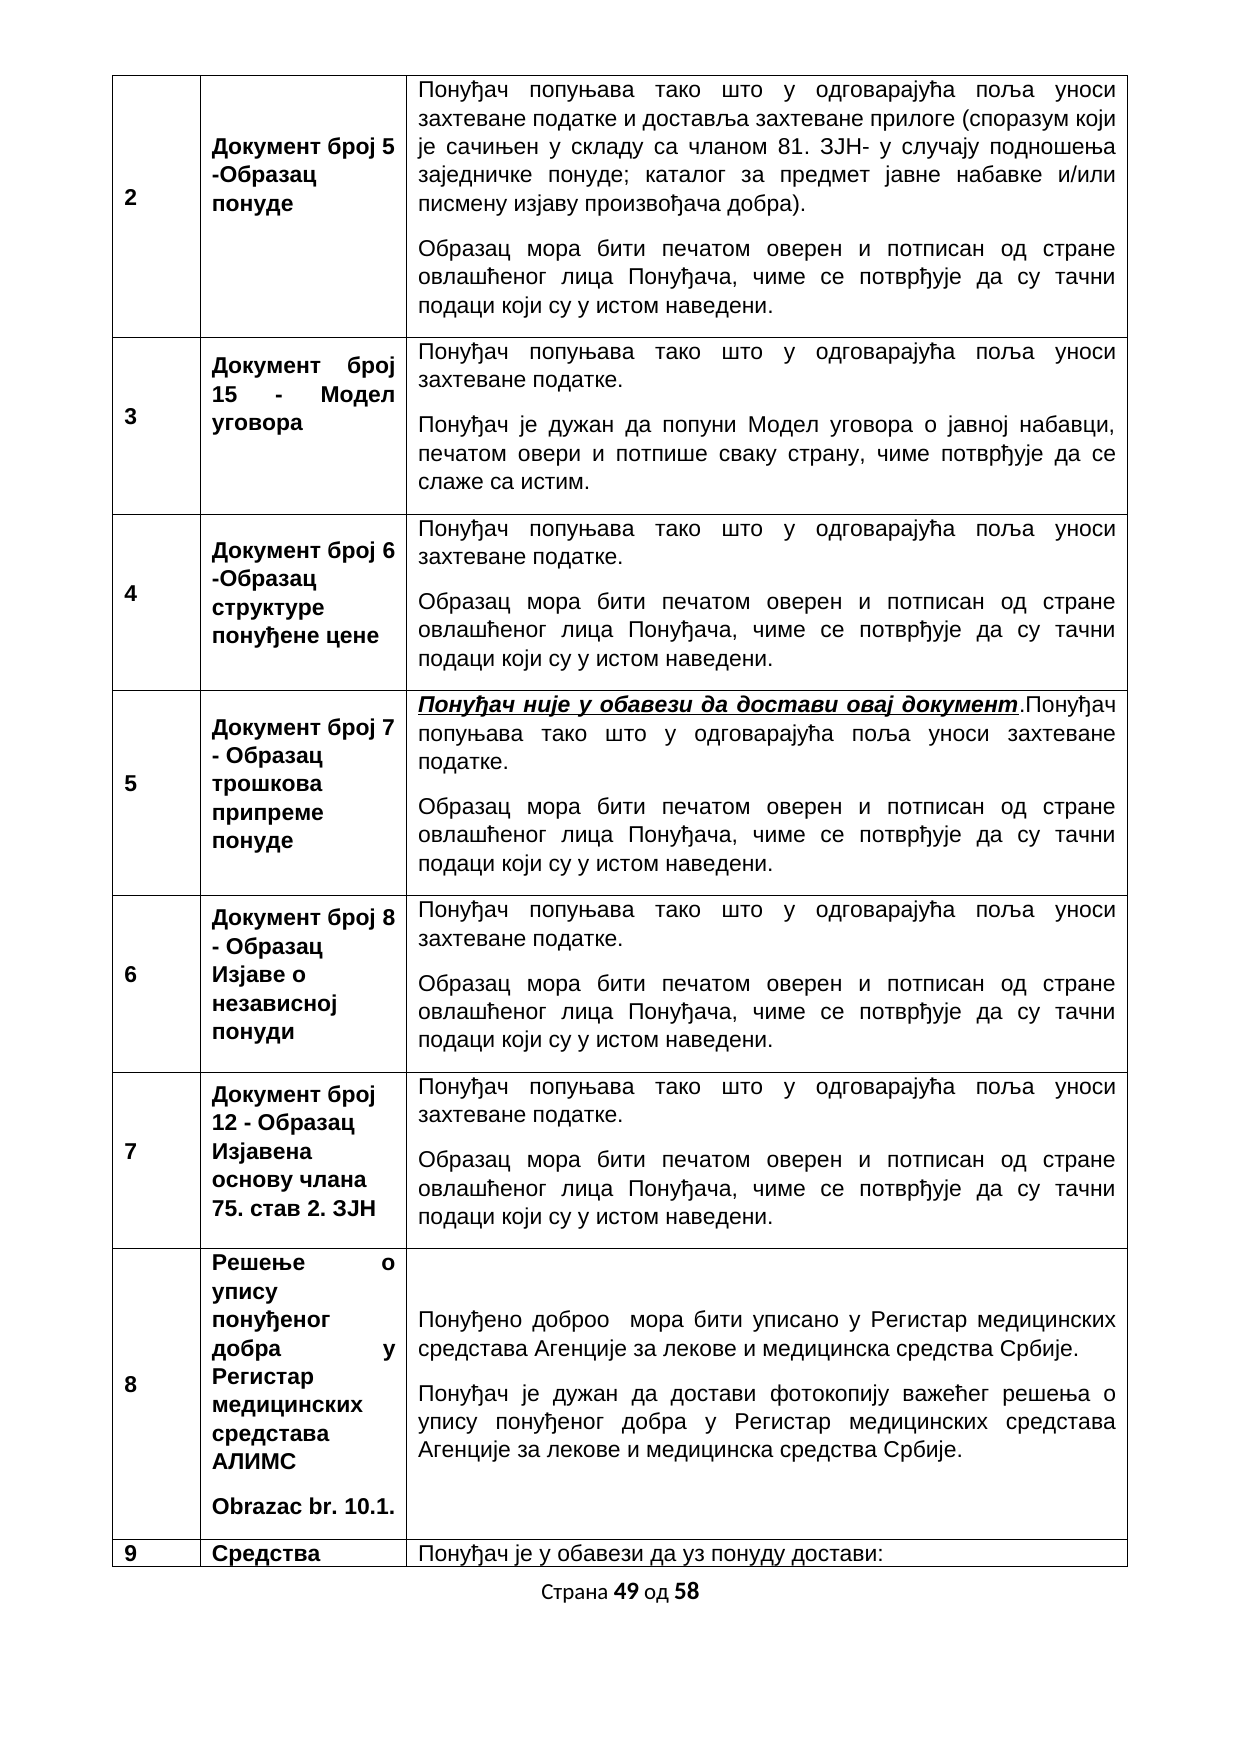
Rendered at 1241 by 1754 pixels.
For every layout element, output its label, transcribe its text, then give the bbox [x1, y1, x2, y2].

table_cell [201, 1540, 406, 1566]
table_cell Понуђач попуњава тако што у одговарајућа поља уноси захтеване податке. Понуђач је дужан да попуни Модел уговора о јавној набавци, печатом овери и потпише сваку страну, чиме потврђује да се слаже са истим. [407, 338, 1127, 513]
table_cell Документ број 8 - Образац Изјаве о независној понуди [201, 896, 406, 1072]
table_cell 7 [113, 1073, 200, 1248]
table_cell Документ број 5 -Образац понуде [201, 76, 406, 337]
table_cell Понуђач попуњава тако што у одговарајућа поља уноси захтеване податке. Образац мора бити печатом оверен и потписан од стране овлашћеног лица Понуђача, чиме се потврђује да су тачни подаци који су у истом наведени. [407, 1073, 1127, 1248]
table_cell Понуђено доброо мора бити уписано у Регистар медицинских средстава Агенције за лекове и медицинска средства Србије. Понуђач је дужан да достави фотокопију важећег решења о упису понуђеног добра у Регистар медицинских средстава Агенције за лекове и медицинска средства Србије. [407, 1249, 1127, 1538]
table_cell Документ број 6 -Образац структуре понуђене цене [201, 515, 406, 690]
table_cell 2 [113, 76, 200, 337]
table_cell Документ број 15 - Модел уговора [201, 338, 406, 513]
table_cell 9 [113, 1540, 200, 1566]
table_cell Решење о упису понуђеног добра у Регистар медицинских средстава АЛИМС Obrazac br. 10.1. [201, 1249, 406, 1538]
table_cell 5 [113, 691, 200, 895]
table_cell 3 [113, 338, 200, 513]
table_cell Документ број 12 - Образац Изјавена основу члана 75. став 2. ЗЈН [201, 1073, 406, 1248]
table_cell Понуђач попуњава тако што у одговарајућа поља уноси захтеване податке. Образац мора бити печатом оверен и потписан од стране овлашћеног лица Понуђача, чиме се потврђује да су тачни подаци који су у истом наведени. [407, 515, 1127, 690]
table_cell Понуђач није у обавези да достави овај документ.Понуђач попуњава тако што у одговарајућа поља уноси захтеване податке. Образац мора бити печатом оверен и потписан од стране овлашћеног лица Понуђача, чиме се потврђује да су тачни подаци који су у истом наведени. [407, 691, 1127, 895]
table_cell Понуђач попуњава тако што у одговарајућа поља уноси захтеване податке и доставља захтеване прилоге (споразум који је сачињен у складу са чланом 81. ЗЈН- у случају подношења заједничке понуде; каталог за предмет јавне набавке и/или писмену изјаву произвођача добра). Образац мора бити печатом оверен и потписан од стране овлашћеног лица Понуђача, чиме се потврђује да су тачни подаци који су у истом наведени. [407, 76, 1127, 337]
table_cell Понуђач попуњава тако што у одговарајућа поља уноси захтеване податке. Образац мора бити печатом оверен и потписан од стране овлашћеног лица Понуђача, чиме се потврђује да су тачни подаци који су у истом наведени. [407, 896, 1127, 1072]
table_cell 8 [113, 1249, 200, 1538]
table_cell Документ број 7 - Образац трошкова припреме понуде [201, 691, 406, 895]
table_cell 4 [113, 515, 200, 690]
table_cell 6 [113, 896, 200, 1072]
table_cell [407, 1540, 1127, 1566]
